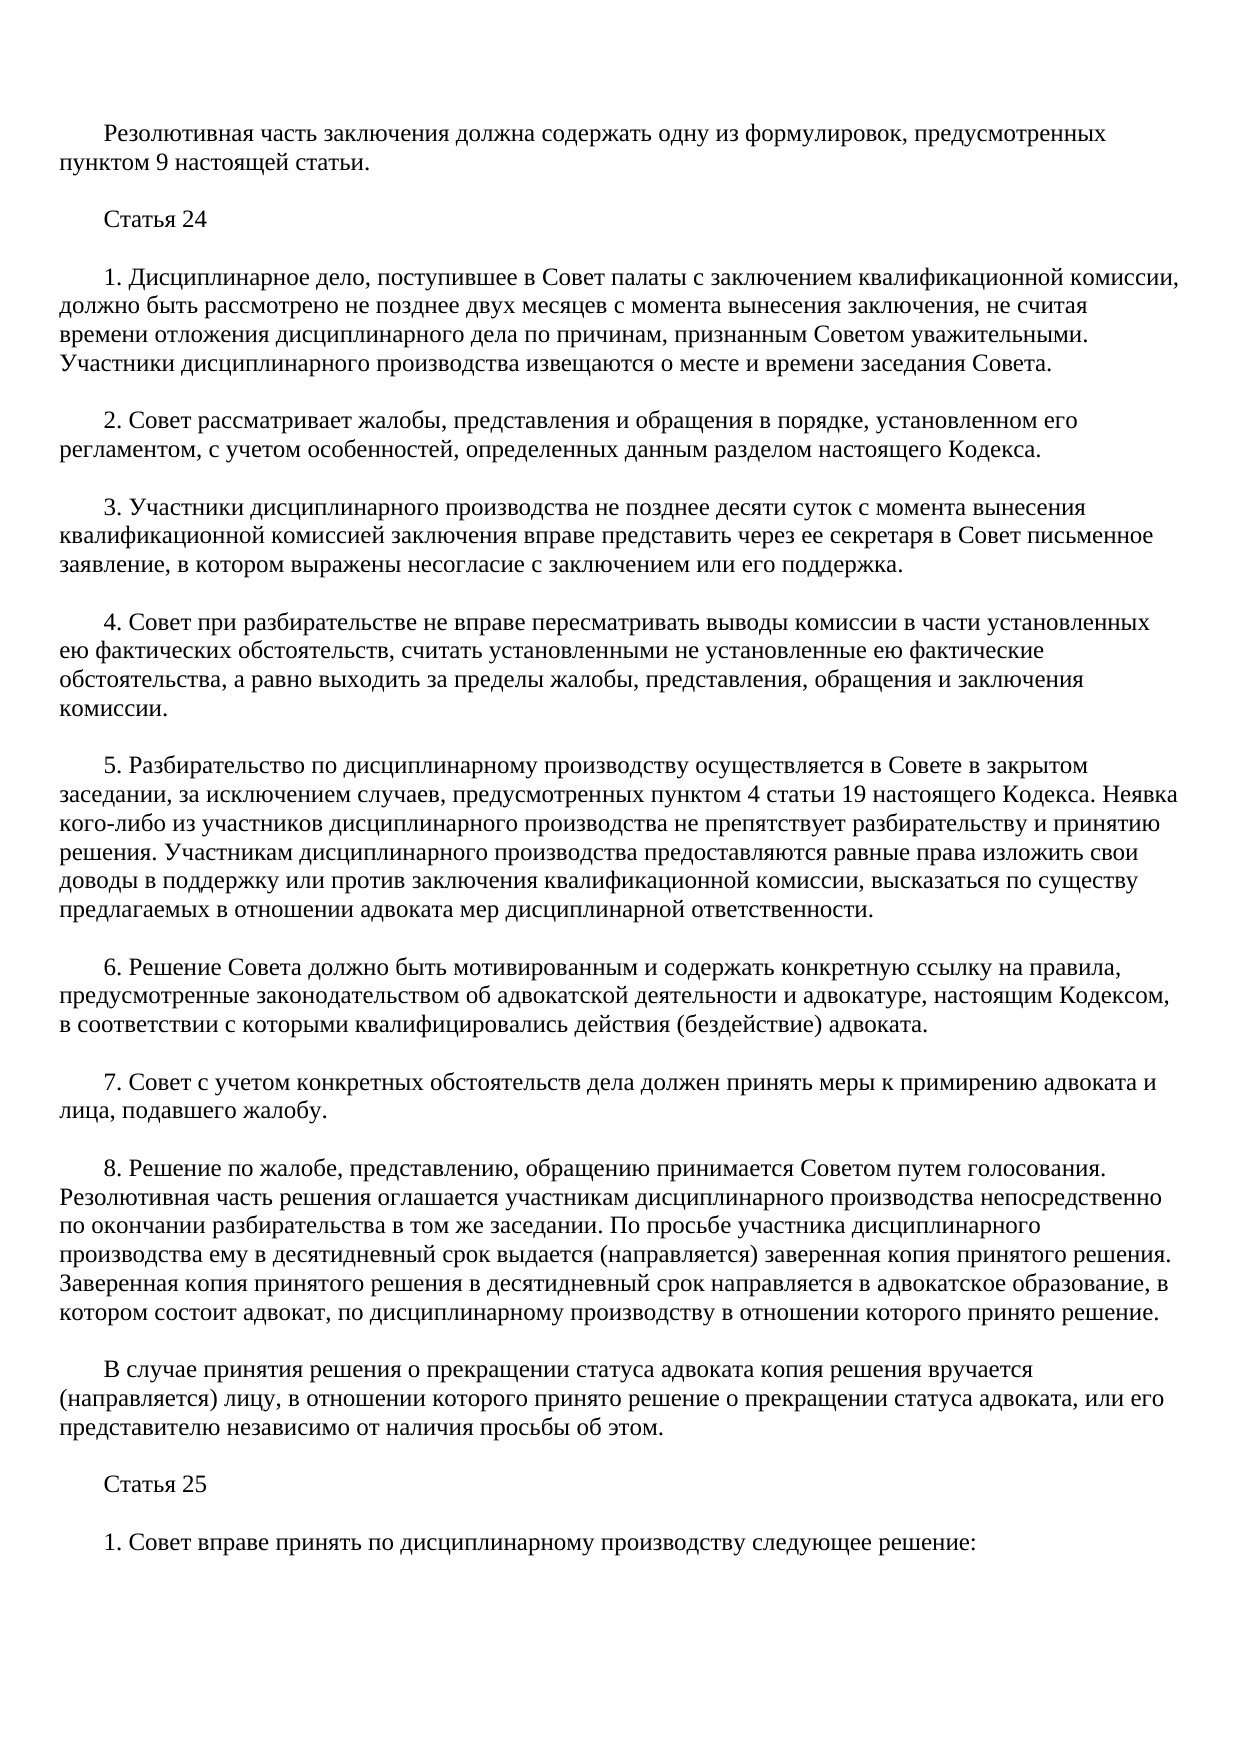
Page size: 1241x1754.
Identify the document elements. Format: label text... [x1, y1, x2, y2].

text 6. Решение Совета должно быть мотивированным и содержать конкретную ссылку на правила, предусмотренные законодательством об адвокатской деятельности и адвокатуре, настоящим Кодексом, в соответствии с которыми квалифицировались действия (бездействие) адвоката. [59, 952, 1181, 1038]
text Резолютивная часть заключения должна содержать одну из формулировок, предусмотренных пунктом 9 настоящей статьи. [59, 118, 1181, 176]
text Статья 24 [59, 204, 1181, 233]
text Статья 25 [59, 1469, 1181, 1498]
text 8. Решение по жалобе, представлению, обращению принимается Советом путем голосования. Резолютивная часть решения оглашается участникам дисциплинарного производства непосредственно по окончании разбирательства в том же заседании. По просьбе участника дисциплинарного производства ему в десятидневный срок выдается (направляется) заверенная копия принятого решения. Заверенная копия принятого решения в десятидневный срок направляется в адвокатское образование, в котором состоит адвокат, по дисциплинарному производству в отношении которого принято решение. [59, 1153, 1181, 1326]
text 5. Разбирательство по дисциплинарному производству осуществляется в Совете в закрытом заседании, за исключением случаев, предусмотренных пунктом 4 статьи 19 настоящего Кодекса. Неявка кого-либо из участников дисциплинарного производства не препятствует разбирательству и принятию решения. Участникам дисциплинарного производства предоставляются равные права изложить свои доводы в поддержку или против заключения квалификационной комиссии, высказаться по существу предлагаемых в отношении адвоката мер дисциплинарной ответственности. [59, 751, 1181, 923]
text 7. Совет с учетом конкретных обстоятельств дела должен принять меры к примирению адвоката и лица, подавшего жалобу. [59, 1067, 1181, 1124]
text 2. Совет рассматривает жалобы, представления и обращения в порядке, установленном его регламентом, с учетом особенностей, определенных данным разделом настоящего Кодекса. [59, 406, 1181, 463]
text 4. Совет при разбирательстве не вправе пересматривать выводы комиссии в части установленных ею фактических обстоятельств, считать установленными не установленные ею фактические обстоятельства, а равно выходить за пределы жалобы, представления, обращения и заключения комиссии. [59, 607, 1181, 722]
text 3. Участники дисциплинарного производства не позднее десяти суток с момента вынесения квалификационной комиссией заключения вправе представить через ее секретаря в Совет письменное заявление, в котором выражены несогласие с заключением или его поддержка. [59, 492, 1181, 578]
text 1. Совет вправе принять по дисциплинарному производству следующее решение: [59, 1527, 1181, 1556]
text В случае принятия решения о прекращении статуса адвоката копия решения вручается (направляется) лицу, в отношении которого принято решение о прекращении статуса адвоката, или его представителю независимо от наличия просьбы об этом. [59, 1354, 1181, 1441]
text 1. Дисциплинарное дело, поступившее в Совет палаты с заключением квалификационной комиссии, должно быть рассмотрено не позднее двух месяцев с момента вынесения заключения, не считая времени отложения дисциплинарного дела по причинам, признанным Советом уважительными. Участники дисциплинарного производства извещаются о месте и времени заседания Совета. [59, 262, 1181, 377]
